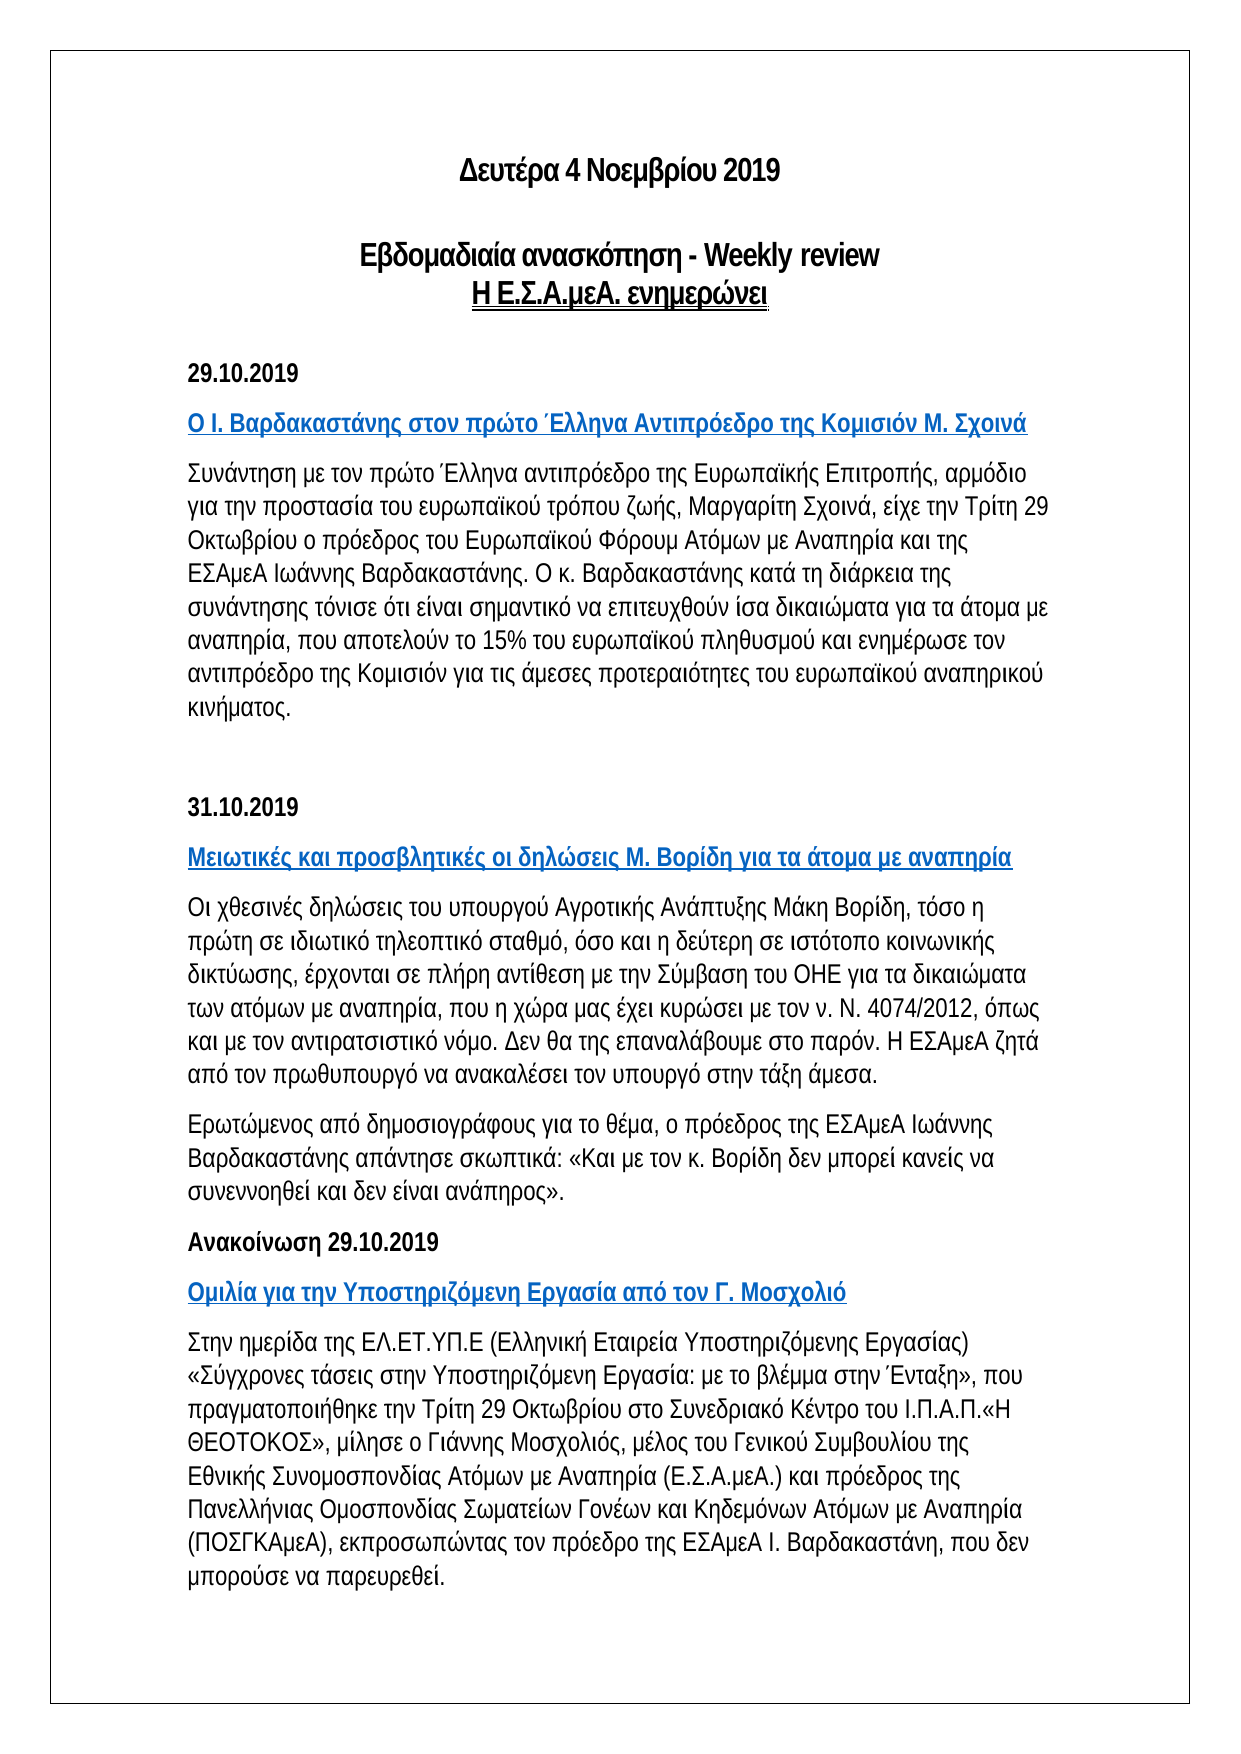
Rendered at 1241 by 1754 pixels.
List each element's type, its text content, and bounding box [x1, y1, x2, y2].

text 31.10.2019 [187, 791, 1053, 822]
text Μειωτικές και προσβλητικές οι δηλώσεις Μ. Βορίδη για τα άτομα με αναπηρία [187, 841, 1053, 872]
text Ανακοίνωση 29.10.2019 [187, 1226, 1053, 1257]
text 29.10.2019 [187, 357, 1053, 388]
title Δευτέρα 4 Νοεμβρίου 2019 [187, 150, 1053, 188]
text Ερωτώμενος από δημοσιογράφους για το θέμα, ο πρόεδρος της ΕΣΑμεΑ Ιωάννης Βαρδακαστάνης απάντησε σκωπτικά: «Και με τον κ. Βορίδη δεν μπορεί κανείς να συνεννοηθεί και δεν είναι ανάπηρος». [187, 1109, 1053, 1207]
text Οι χθεσινές δηλώσεις του υπουργού Αγροτικής Ανάπτυξης Μάκη Βορίδη, τόσο η πρώτη σε ιδιωτικό τηλεοπτικό σταθμό, όσο και η δεύτερη σε ιστότοπο κοινωνικής δικτύωσης, έρχονται σε πλήρη αντίθεση με την Σύμβαση του ΟΗΕ για τα δικαιώματα των ατόμων με αναπηρία, που η χώρα μας έχει κυρώσει με τον ν. Ν. 4074/2012, όπως και με τον αντιρατσιστικό νόμο. Δεν θα της επαναλάβουμε στο παρόν. Η ΕΣΑμεΑ ζητά από τον πρωθυπουργό να ανακαλέσει τον υπουργό στην τάξη άμεσα. [187, 891, 1053, 1089]
title Εβδομαδιαία ανασκόπηση - Weekly review [187, 235, 1053, 273]
title Η Ε.Σ.Α.μεΑ. ενημερώνει [187, 273, 1053, 312]
text Στην ημερίδα της ΕΛ.ΕΤ.ΥΠ.Ε (Ελληνική Εταιρεία Υποστηριζόμενης Εργασίας) «Σύγχρονες τάσεις στην Υποστηριζόμενη Εργασία: με το βλέμμα στην Ένταξη», που πραγματοποιήθηκε την Τρίτη 29 Οκτωβρίου στο Συνεδριακό Κέντρο του Ι.Π.Α.Π.«Η ΘΕΟΤΟΚΟΣ», μίλησε ο Γιάννης Μοσχολιός, μέλος του Γενικού Συμβουλίου της Εθνικής Συνομοσπονδίας Ατόμων με Αναπηρία (Ε.Σ.Α.μεΑ.) και πρόεδρος της Πανελλήνιας Ομοσπονδίας Σωματείων Γονέων και Κηδεμόνων Ατόμων με Αναπηρία (ΠΟΣΓΚΑμεΑ), εκπροσωπώντας τον πρόεδρο της ΕΣΑμεΑ Ι. Βαρδακαστάνη, που δεν μπορούσε να παρευρεθεί. [187, 1326, 1053, 1591]
text Συνάντηση με τον πρώτο Έλληνα αντιπρόεδρο της Ευρωπαϊκής Επιτροπής, αρμόδιο για την προστασία του ευρωπαϊκού τρόπου ζωής, Μαργαρίτη Σχοινά, είχε την Τρίτη 29 Οκτωβρίου ο πρόεδρος του Ευρωπαϊκού Φόρουμ Ατόμων με Αναπηρία και της ΕΣΑμεΑ Ιωάννης Βαρδακαστάνης. Ο κ. Βαρδακαστάνης κατά τη διάρκεια της συνάντησης τόνισε ότι είναι σημαντικό να επιτευχθούν ίσα δικαιώματα για τα άτομα με αναπηρία, που αποτελούν το 15% του ευρωπαϊκού πληθυσμού και ενημέρωσε τον αντιπρόεδρο της Κομισιόν για τις άμεσες προτεραιότητες του ευρωπαϊκού αναπηρικού κινήματος. [187, 457, 1053, 722]
text Ομιλία για την Υποστηριζόμενη Εργασία από τον Γ. Μοσχολιό [187, 1276, 1053, 1307]
text Ο Ι. Βαρδακαστάνης στον πρώτο Έλληνα Αντιπρόεδρο της Κομισιόν Μ. Σχοινά [187, 407, 1053, 438]
